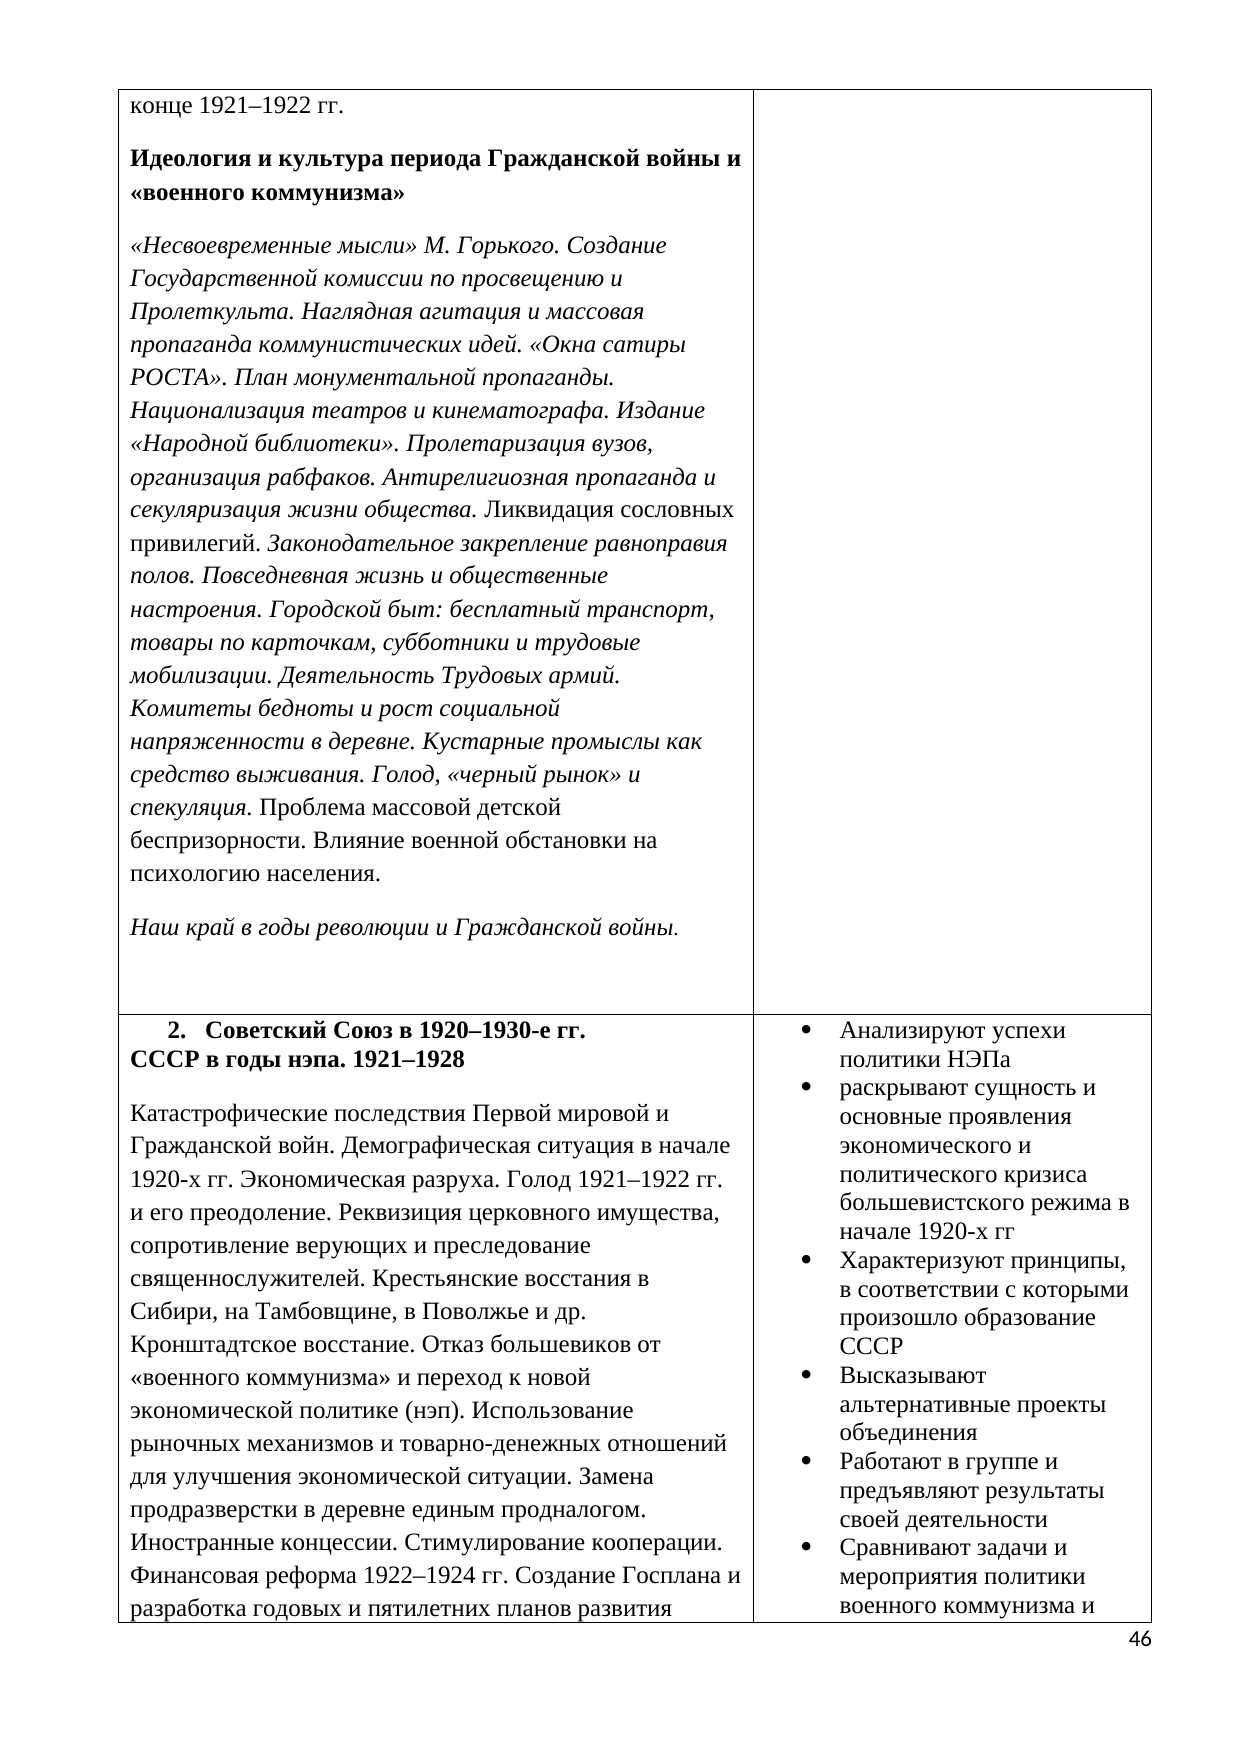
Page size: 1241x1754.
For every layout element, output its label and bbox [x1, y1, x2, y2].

table_cell [119, 1015, 753, 1622]
table_cell [754, 90, 1151, 1014]
table_cell [754, 1015, 1151, 1622]
table_cell [119, 90, 753, 1014]
